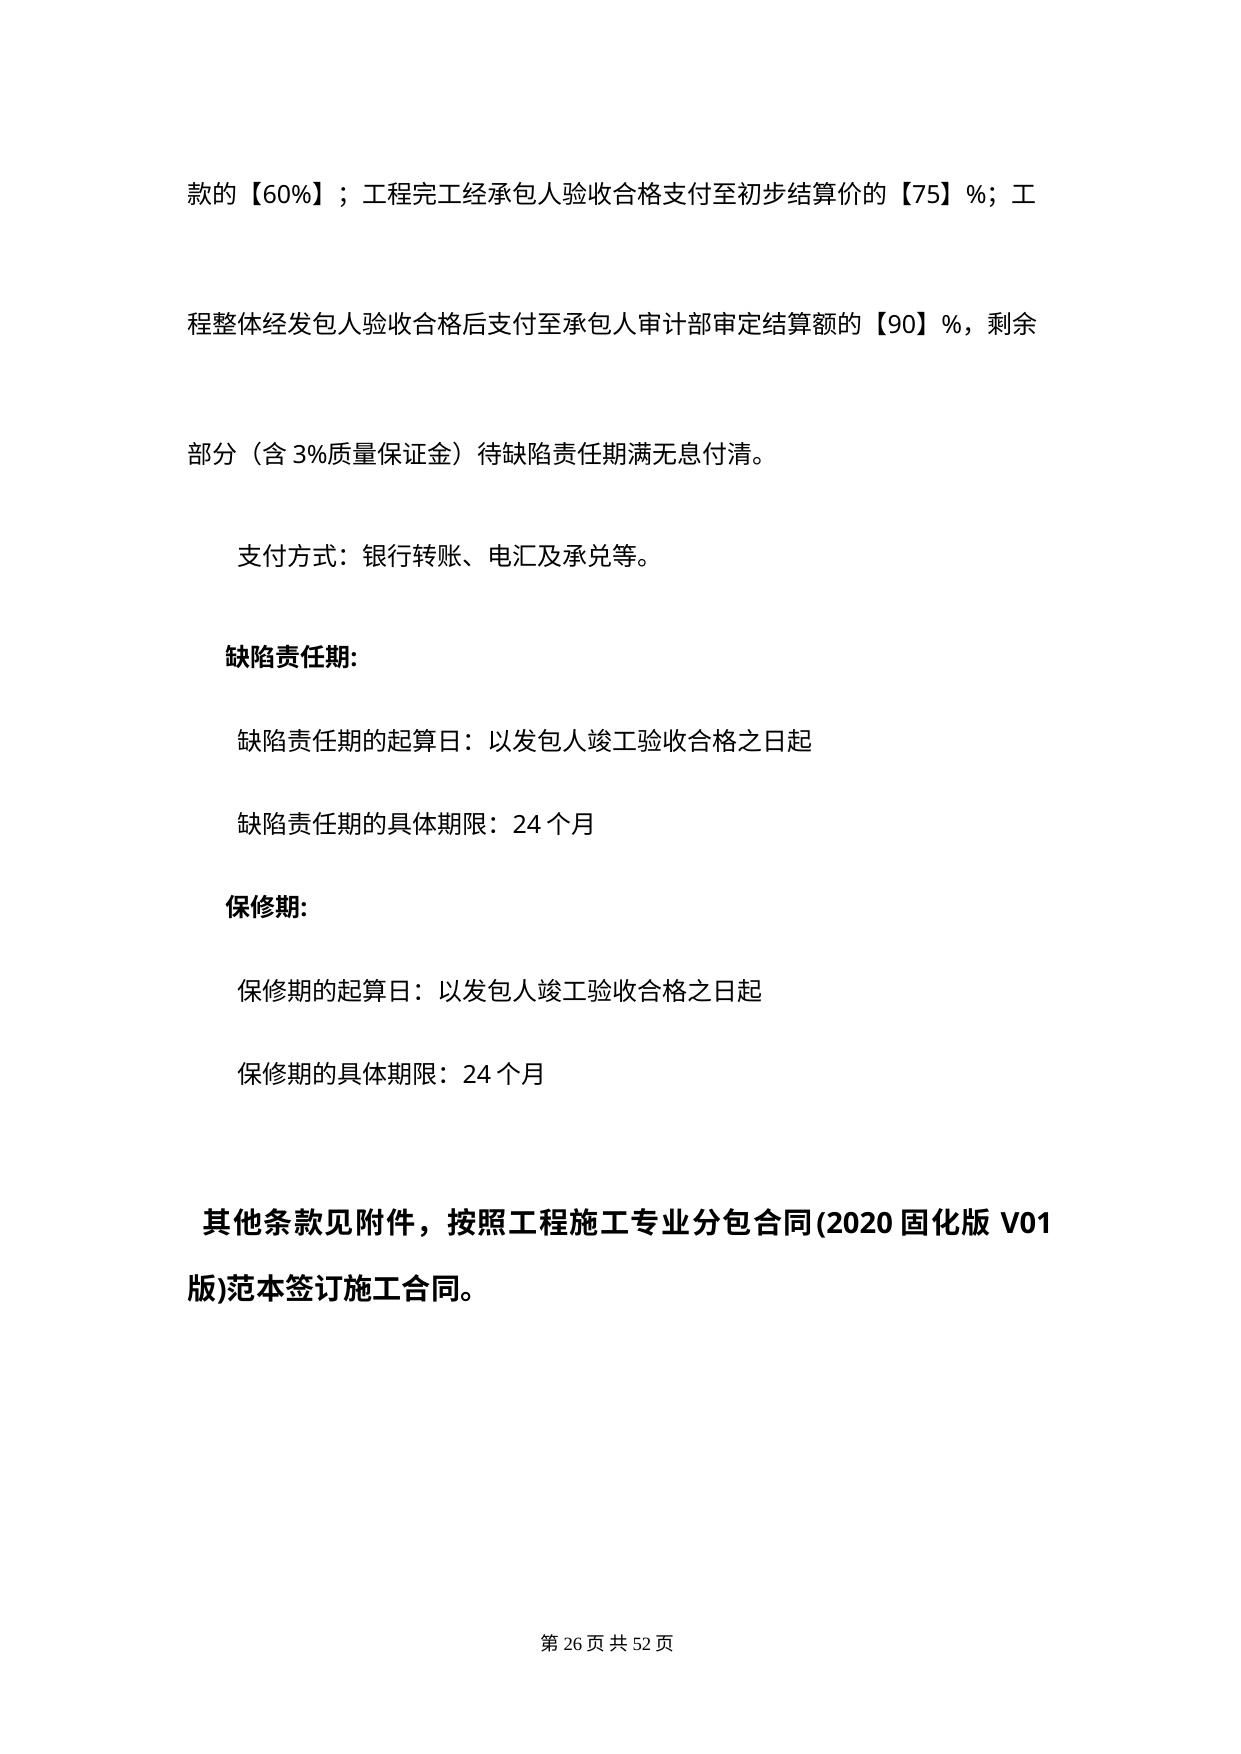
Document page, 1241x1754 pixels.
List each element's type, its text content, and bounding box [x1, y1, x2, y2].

text 保修期: [187, 873, 1053, 939]
text 其他条款见附件，按照工程施工专业分包合同(2020固化版 V01版)范本签订施工合同。 [187, 1189, 1053, 1319]
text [187, 160, 1053, 486]
text 缺陷责任期: [187, 623, 1053, 689]
text 支付方式：银行转账、电汇及承兑等。 [187, 522, 1053, 587]
text 缺陷责任期的具体期限：24个月 [187, 790, 1053, 855]
text 缺陷责任期的起算日：以发包人竣工验收合格之日起 [187, 707, 1053, 772]
text 保修期的具体期限：24个月 [187, 1040, 1053, 1105]
text 保修期的起算日：以发包人竣工验收合格之日起 [187, 957, 1053, 1022]
